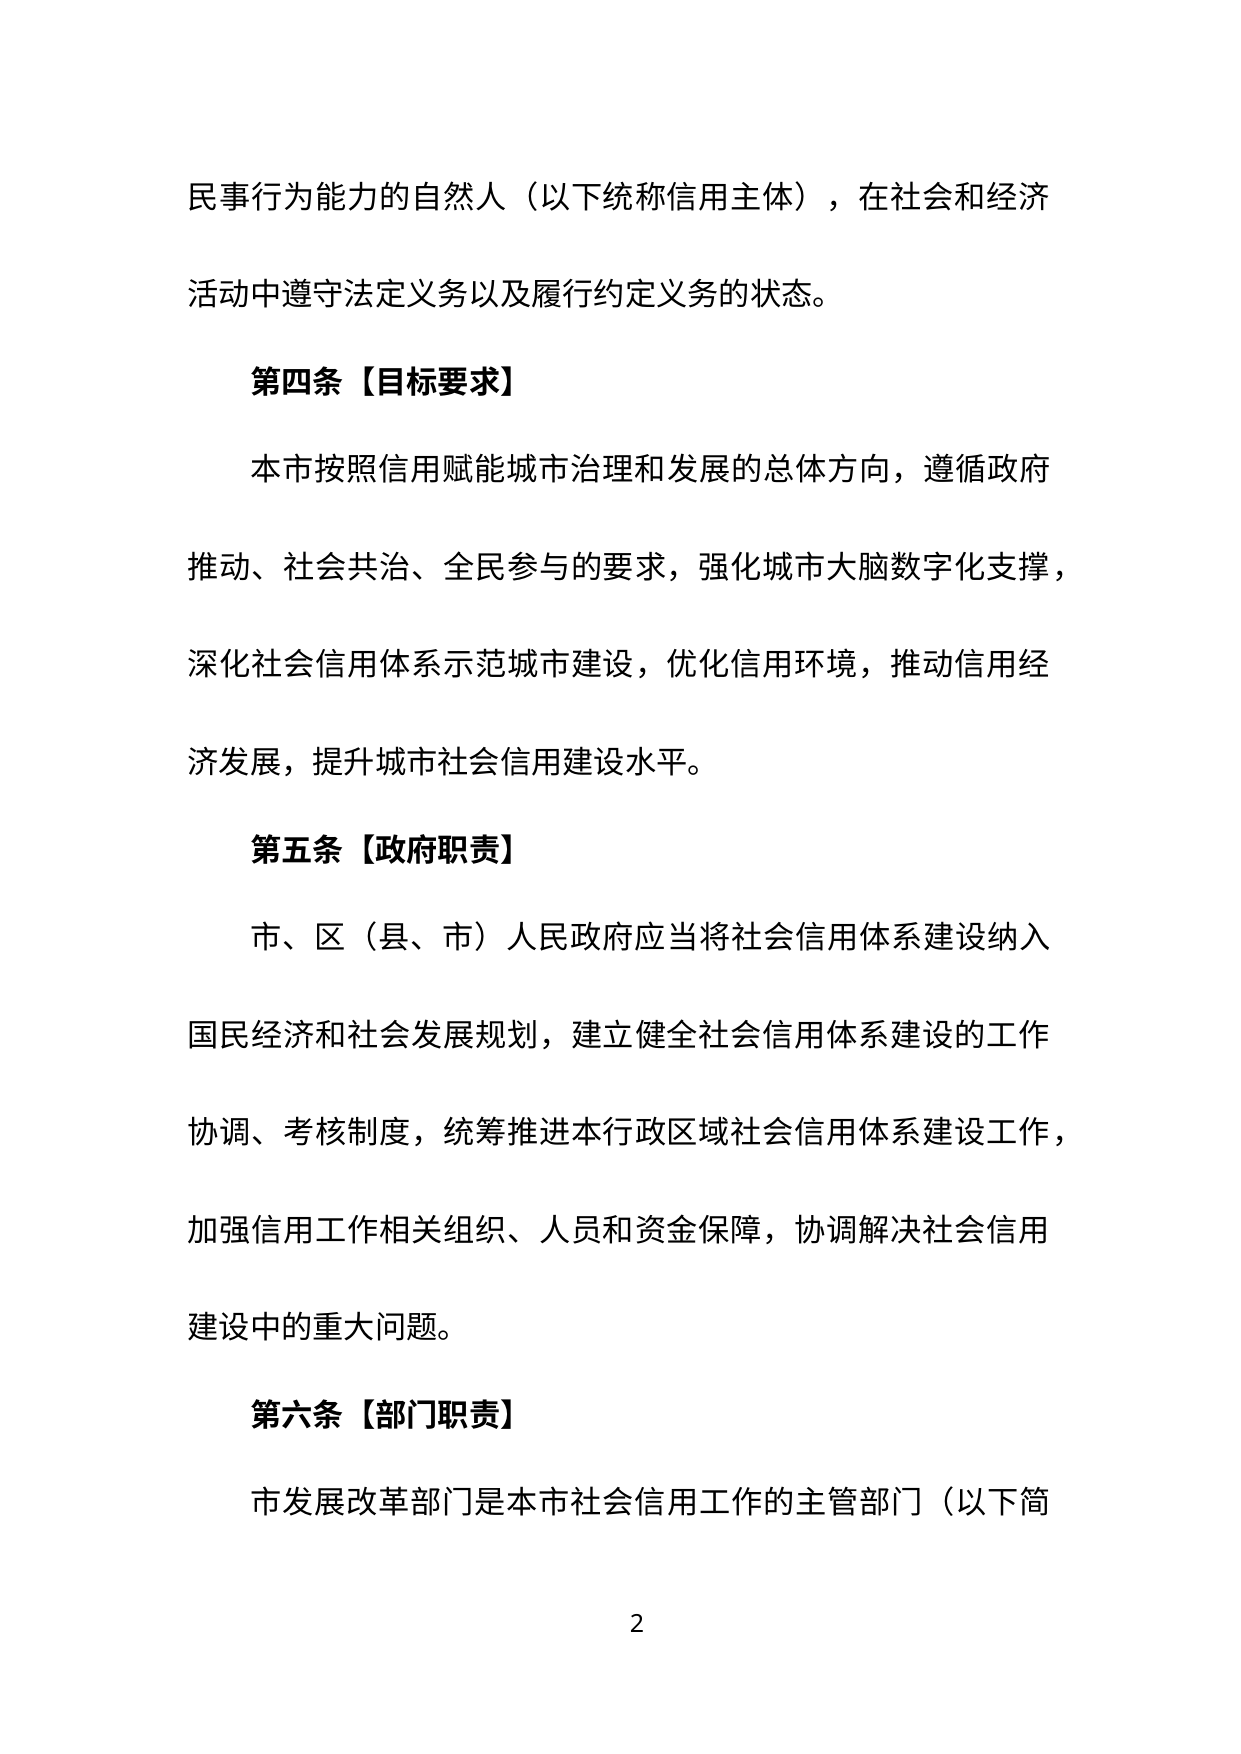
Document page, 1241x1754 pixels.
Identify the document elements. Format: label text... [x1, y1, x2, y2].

text 市、区（县、市）人民政府应当将社会信用体系建设纳入国民经济和社会发展规划，建立健全社会信用体系建设的工作协调、考核制度，统筹推进本行政区域社会信用体系建设工作，加强信用工作相关组织、人员和资金保障，协调解决社会信用建设中的重大问题。 [187, 902, 1053, 1357]
subtitle 第五条【政府职责】 [187, 815, 1053, 880]
subtitle 第四条【目标要求】 [187, 347, 1053, 412]
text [187, 162, 1053, 324]
subtitle 第六条【部门职责】 [187, 1380, 1053, 1445]
text 本市按照信用赋能城市治理和发展的总体方向，遵循政府推动、社会共治、全民参与的要求，强化城市大脑数字化支撑，深化社会信用体系示范城市建设，优化信用环境，推动信用经济发展，提升城市社会信用建设水平。 [187, 435, 1053, 792]
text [187, 1468, 1053, 1533]
